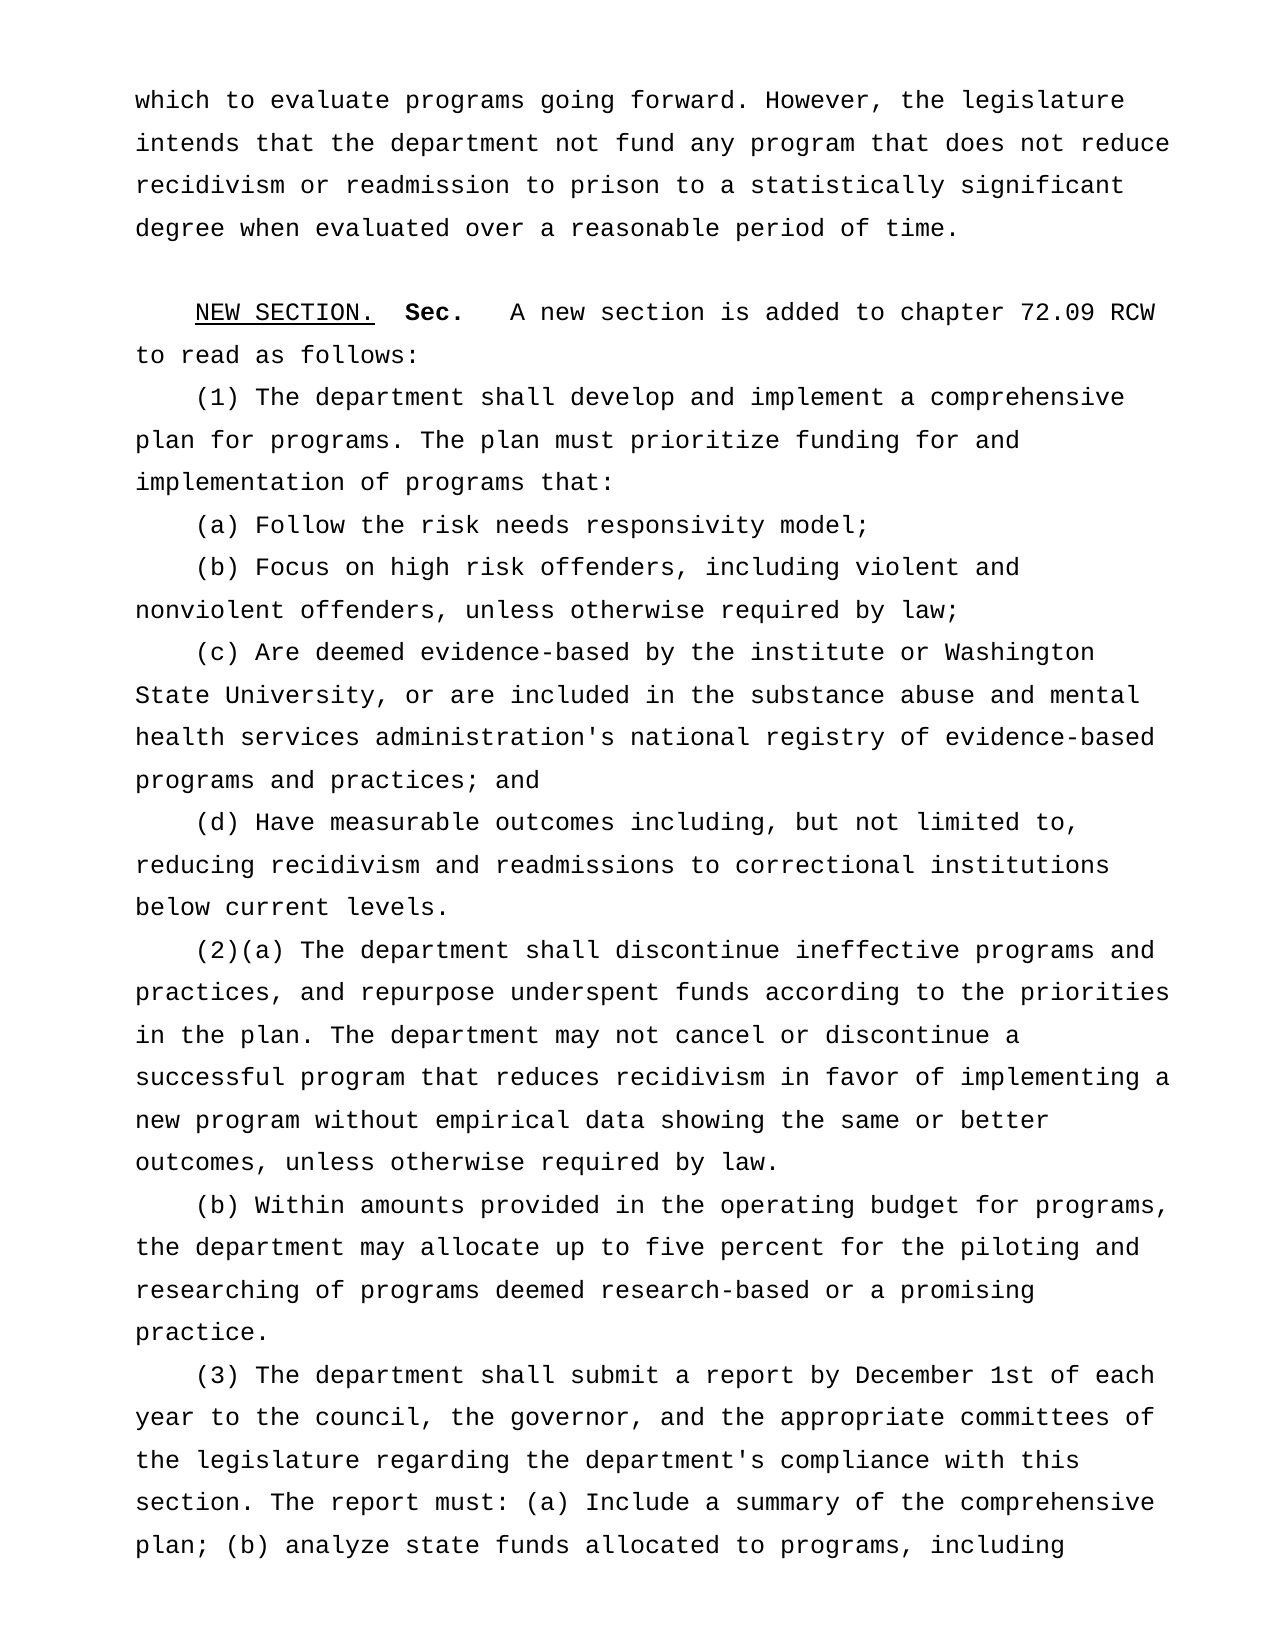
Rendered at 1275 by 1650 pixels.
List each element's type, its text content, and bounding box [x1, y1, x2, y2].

text (d) Have measurable outcomes including, but not limited to, reducing recidivism and readmissions to correctional institutions below current levels. [135, 797, 1170, 924]
text (c) Are deemed evidence-based by the institute or Washington State University, or are included in the substance abuse and mental health services administration's national registry of evidence-based programs and practices; and [135, 627, 1170, 797]
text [135, 1349, 1170, 1562]
text (b) Focus on high risk offenders, including violent and nonviolent offenders, unless otherwise required by law; [135, 542, 1170, 627]
text NEW SECTION. Sec. A new section is added to chapter 72.09 RCW to read as follows: [135, 287, 1170, 372]
text (2)(a) The department shall discontinue ineffective programs and practices, and repurpose underspent funds according to the priorities in the plan. The department may not cancel or discontinue a successful program that reduces recidivism in favor of implementing a new program without empirical data showing the same or better outcomes, unless otherwise required by law. [135, 924, 1170, 1179]
text (b) Within amounts provided in the operating budget for programs, the department may allocate up to five percent for the piloting and researching of programs deemed research-based or a promising practice. [135, 1179, 1170, 1349]
text (a) Follow the risk needs responsivity model; [135, 499, 1170, 542]
text (1) The department shall develop and implement a comprehensive plan for programs. The plan must prioritize funding for and implementation of programs that: [135, 372, 1170, 499]
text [135, 75, 1170, 245]
